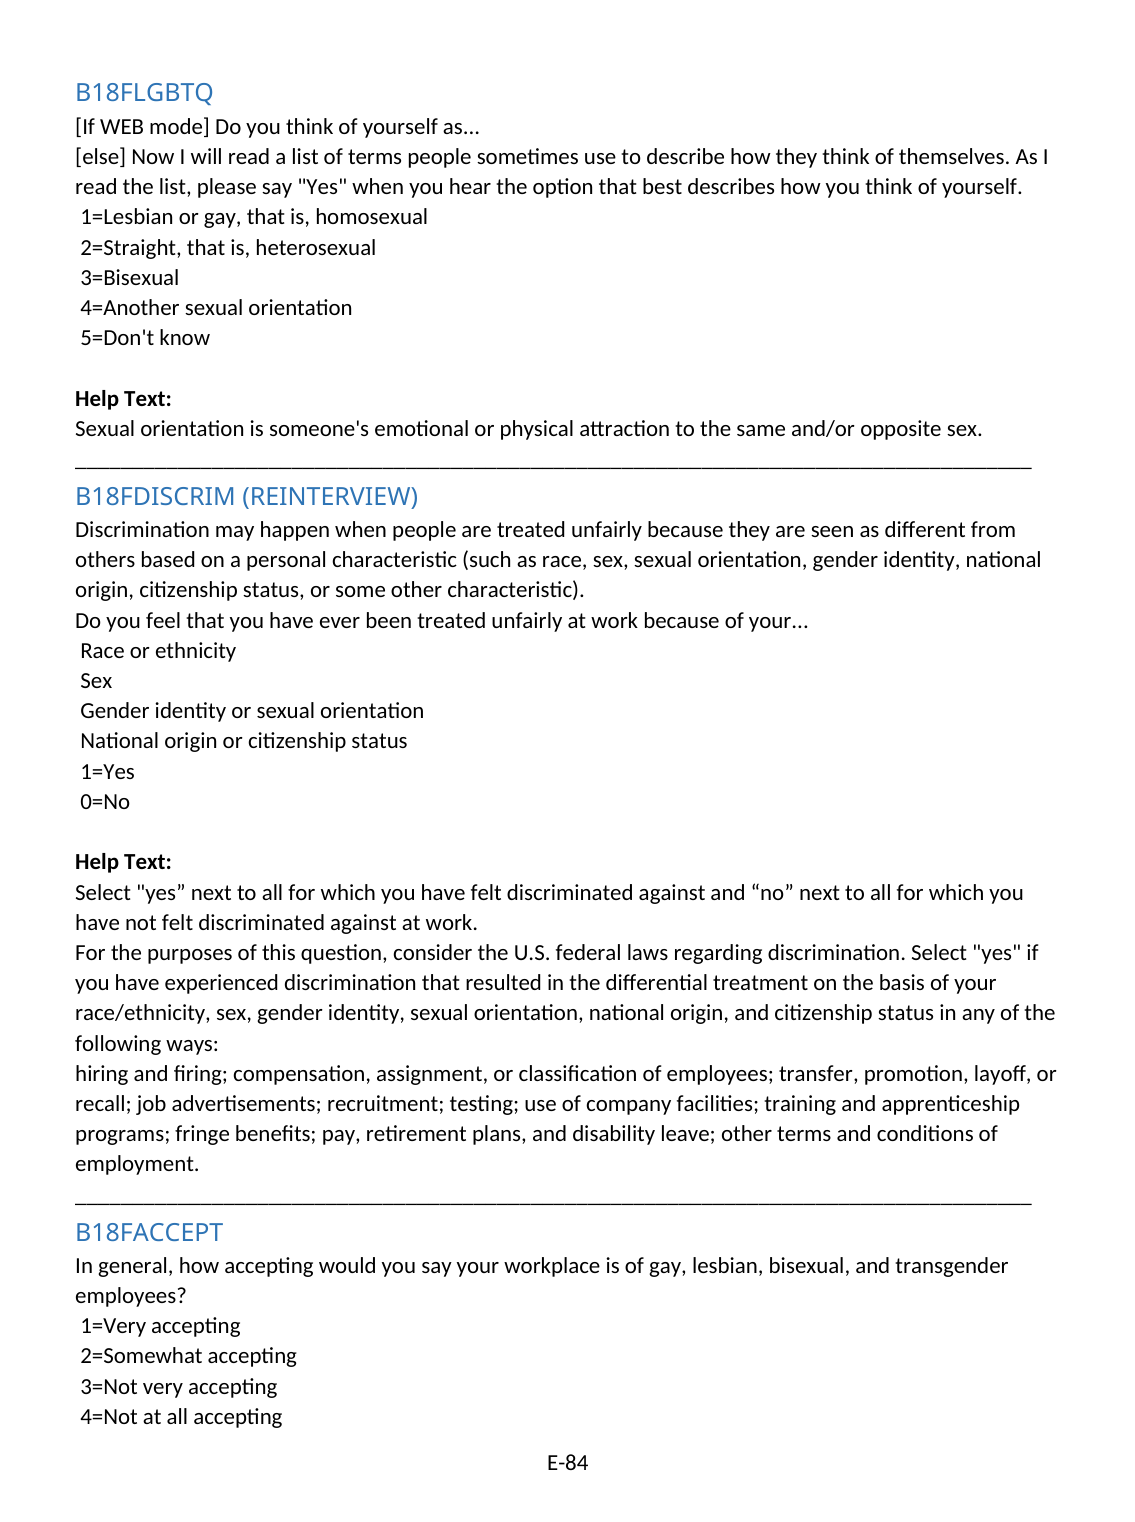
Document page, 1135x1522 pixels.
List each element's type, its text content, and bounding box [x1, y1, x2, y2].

text 1=Yes [75, 757, 1060, 785]
text 3=Bisexual [75, 263, 1060, 291]
text Discrimination may happen when people are treated unfairly because they are seen as different from others based on a personal characteristic (such as race, sex, sexual orientation, gender identity, national origin, citizenship status, or some other characteristic). [75, 515, 1060, 604]
text 5=Don't know [75, 323, 1060, 351]
text National origin or citizenship status [75, 727, 1060, 755]
text Gender identity or sexual orientation [75, 696, 1060, 724]
text 2=Somewhat accepting [75, 1342, 1060, 1369]
text 1=Very accepting [75, 1311, 1060, 1339]
text ____________________________________________________________________________________ [75, 1180, 1060, 1208]
subtitle B18FDISCRIM (REINTERVIEW) [75, 478, 1060, 512]
text hiring and firing; compensation, assignment, or classification of employees; transfer, promotion, layoff, or recall; job advertisements; recruitment; testing; use of company facilities; training and apprenticeship programs; fringe benefits; pay, retirement plans, and disability leave; other terms and conditions of employment. [75, 1059, 1060, 1178]
text 2=Straight, that is, heterosexual [75, 233, 1060, 261]
text Help Text: [75, 353, 1060, 412]
text Sex [75, 666, 1060, 694]
subtitle B18FLGBTQ [75, 75, 1060, 109]
text For the purposes of this question, consider the U.S. federal laws regarding discrimination. Select "yes" if you have experienced discrimination that resulted in the differential treatment on the basis of your race/ethnicity, sex, gender identity, sexual orientation, national origin, and citizenship status in any of the following ways: [75, 938, 1060, 1057]
text 3=Not very accepting [75, 1372, 1060, 1400]
text Select "yes” next to all for which you have felt discriminated against and “no” next to all for which you have not felt discriminated against at work. [75, 878, 1060, 936]
text In general, how accepting would you say your workplace is of gay, lesbian, bisexual, and transgender employees? [75, 1251, 1060, 1309]
text Do you feel that you have ever been treated unfairly at work because of your... [75, 606, 1060, 634]
text Race or ethnicity [75, 636, 1060, 664]
text 0=No [75, 787, 1060, 815]
subtitle B18FACCEPT [75, 1214, 1060, 1248]
text Sexual orientation is someone's emotional or physical attraction to the same and/or opposite sex. [75, 414, 1060, 442]
text 4=Not at all accepting [75, 1402, 1060, 1430]
text 4=Another sexual orientation [75, 293, 1060, 321]
text ____________________________________________________________________________________ [75, 444, 1060, 472]
text Help Text: [75, 817, 1060, 876]
text [If WEB mode] Do you think of yourself as... [else] Now I will read a list of terms people sometimes use to describe how they think of themselves. As I read the list, please say "Yes" when you hear the option that best describes how you think of yourself. [75, 112, 1060, 200]
text 1=Lesbian or gay, that is, homosexual [75, 202, 1060, 230]
